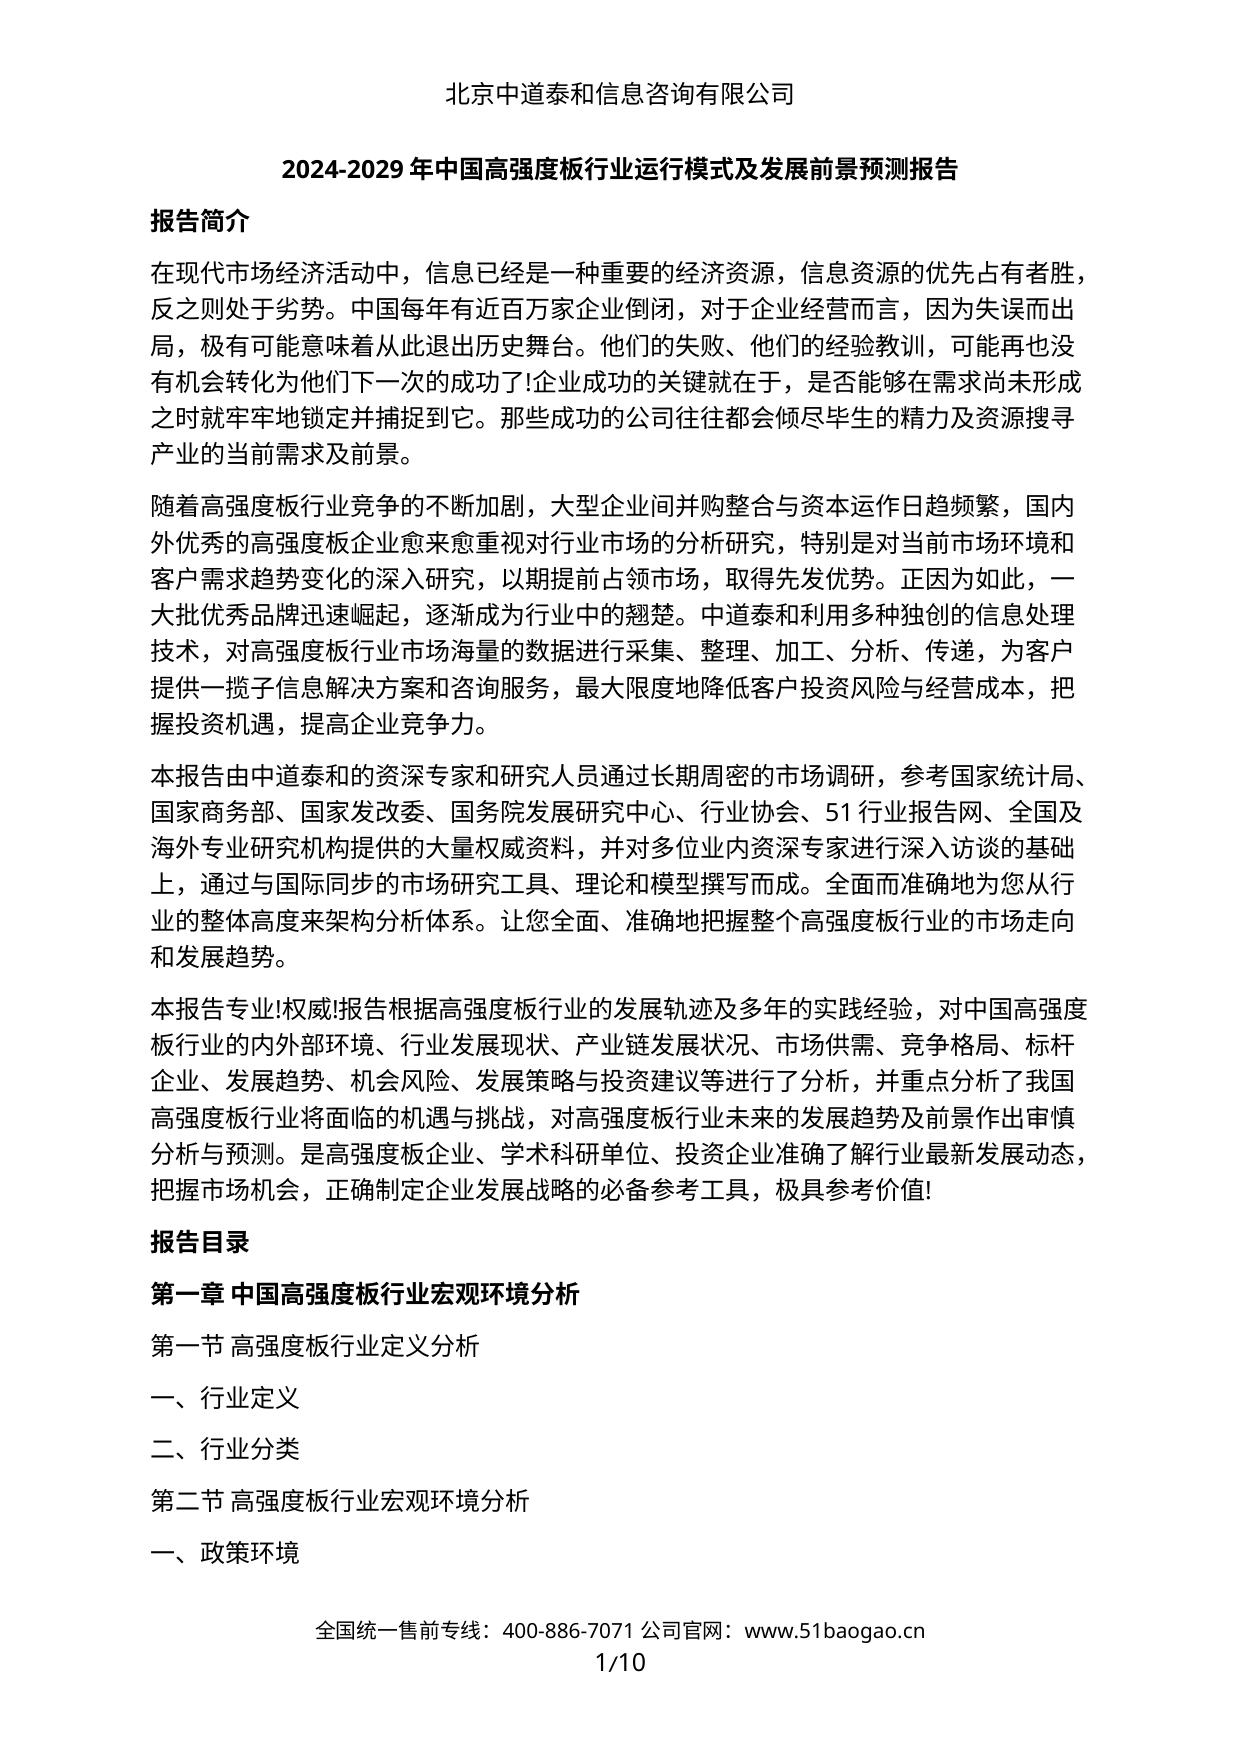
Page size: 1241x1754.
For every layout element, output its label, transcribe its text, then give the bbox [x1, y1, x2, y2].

text 第二节 高强度板行业宏观环境分析 [150, 1482, 1090, 1518]
text 第一节 高强度板行业定义分析 [150, 1326, 1090, 1362]
text 本报告专业!权威!报告根据高强度板行业的发展轨迹及多年的实践经验，对中国高强度板行业的内外部环境、行业发展现状、产业链发展状况、市场供需、竞争格局、标杆企业、发展趋势、机会风险、发展策略与投资建议等进行了分析，并重点分析了我国高强度板行业将面临的机遇与挑战，对高强度板行业未来的发展趋势及前景作出审慎分析与预测。是高强度板企业、学术科研单位、投资企业准确了解行业最新发展动态，把握市场机会，正确制定企业发展战略的必备参考工具，极具参考价值! [150, 989, 1090, 1207]
text 报告目录 [150, 1222, 1090, 1259]
text 在现代市场经济活动中，信息已经是一种重要的经济资源，信息资源的优先占有者胜，反之则处于劣势。中国每年有近百万家企业倒闭，对于企业经营而言，因为失误而出局，极有可能意味着从此退出历史舞台。他们的失败、他们的经验教训，可能再也没有机会转化为他们下一次的成功了!企业成功的关键就在于，是否能够在需求尚未形成之时就牢牢地锁定并捕捉到它。那些成功的公司往往都会倾尽毕生的精力及资源搜寻产业的当前需求及前景。 [150, 254, 1090, 471]
text 2024-2029年中国高强度板行业运行模式及发展前景预测报告 [150, 150, 1090, 186]
text 二、行业分类 [150, 1430, 1090, 1466]
text 本报告由中道泰和的资深专家和研究人员通过长期周密的市场调研，参考国家统计局、国家商务部、国家发改委、国务院发展研究中心、行业协会、51行业报告网、全国及海外专业研究机构提供的大量权威资料，并对多位业内资深专家进行深入访谈的基础上，通过与国际同步的市场研究工具、理论和模型撰写而成。全面而准确地为您从行业的整体高度来架构分析体系。让您全面、准确地把握整个高强度板行业的市场走向和发展趋势。 [150, 756, 1090, 974]
text 报告简介 [150, 202, 1090, 238]
text 随着高强度板行业竞争的不断加剧，大型企业间并购整合与资本运作日趋频繁，国内外优秀的高强度板企业愈来愈重视对行业市场的分析研究，特别是对当前市场环境和客户需求趋势变化的深入研究，以期提前占领市场，取得先发优势。正因为如此，一大批优秀品牌迅速崛起，逐渐成为行业中的翘楚。中道泰和利用多种独创的信息处理技术，对高强度板行业市场海量的数据进行采集、整理、加工、分析、传递，为客户提供一揽子信息解决方案和咨询服务，最大限度地降低客户投资风险与经营成本，把握投资机遇，提高企业竞争力。 [150, 487, 1090, 741]
text 第一章 中国高强度板行业宏观环境分析 [150, 1274, 1090, 1311]
text 一、行业定义 [150, 1378, 1090, 1414]
text 一、政策环境 [150, 1534, 1090, 1570]
